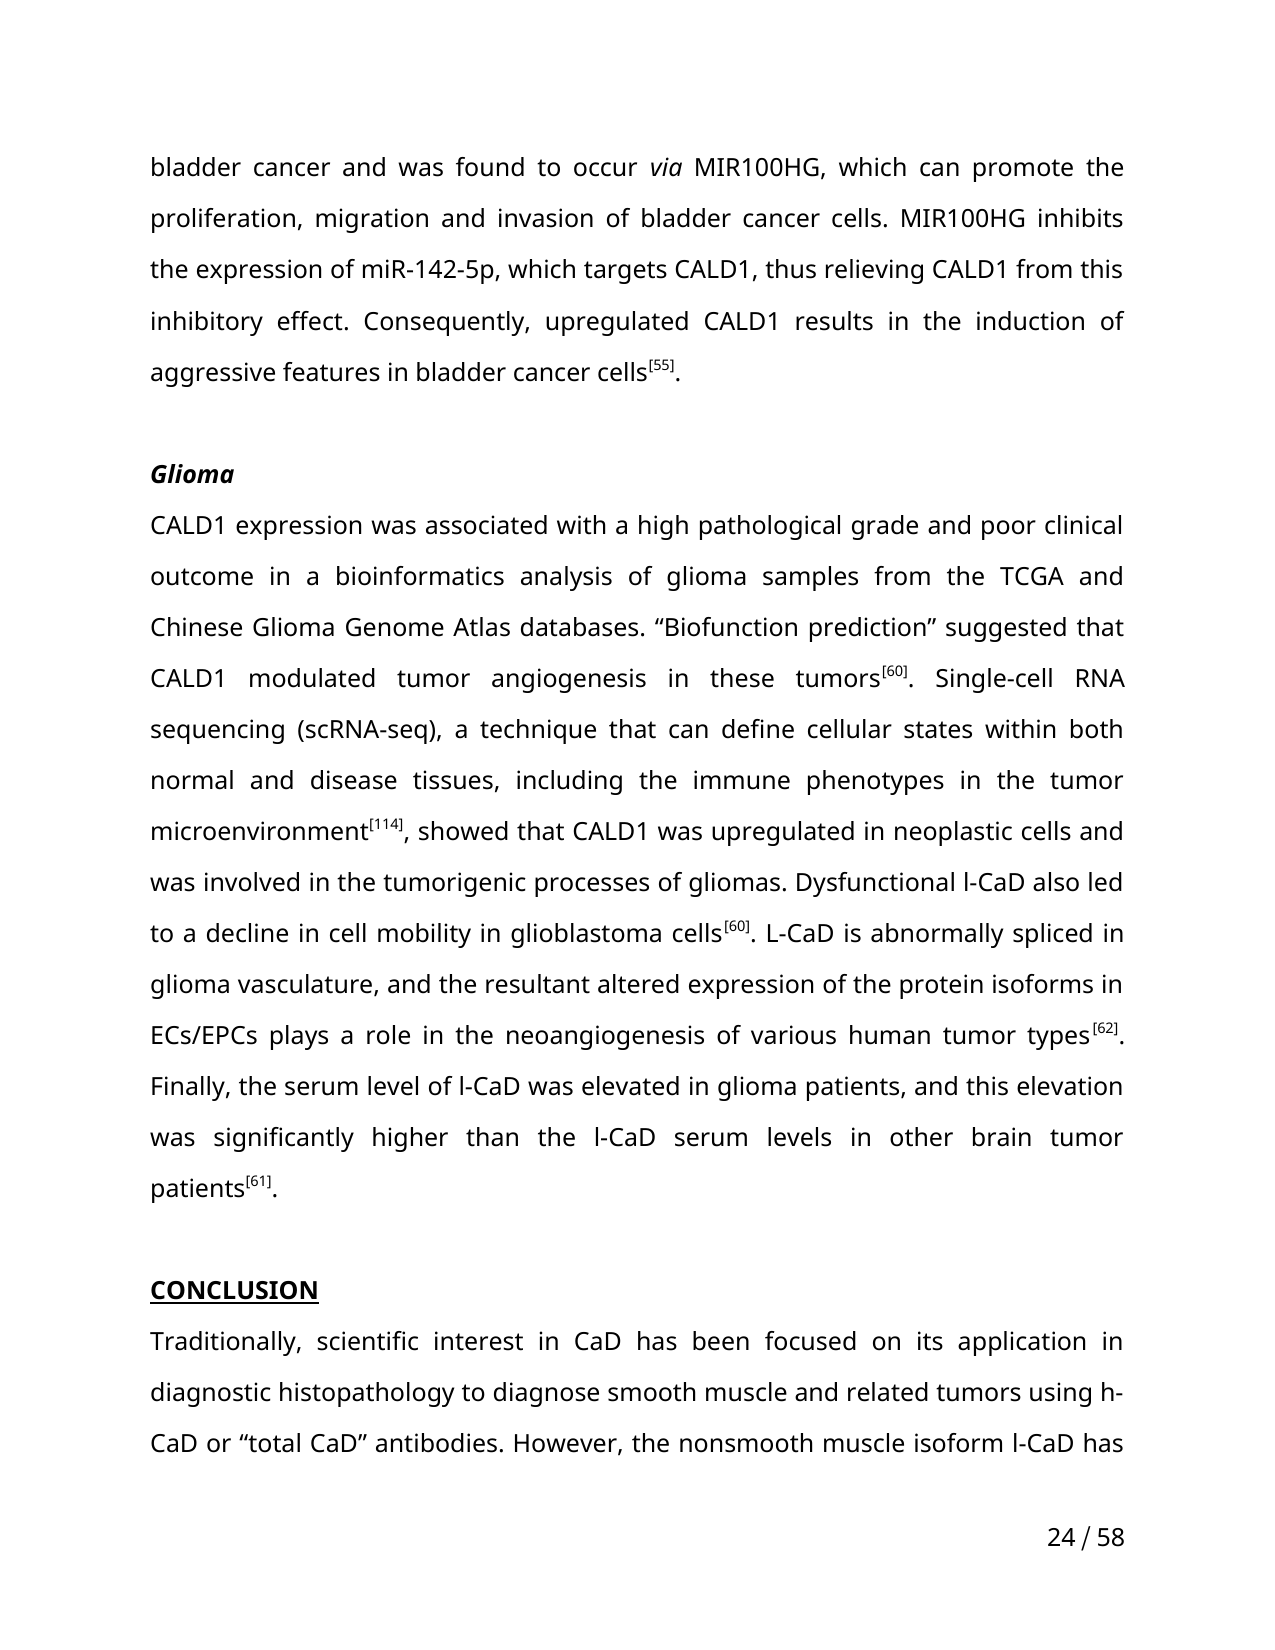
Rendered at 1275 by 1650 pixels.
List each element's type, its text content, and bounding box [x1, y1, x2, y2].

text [150, 1324, 1125, 1460]
text CONCLUSION [150, 1273, 1125, 1307]
text Glioma [150, 456, 1125, 490]
text CALD1 expression was associated with a high pathological grade and poor clinical outcome in a bioinformatics analysis of glioma samples from the TCGA and Chinese Glioma Genome Atlas databases. “Biofunction prediction” suggested that CALD1 modulated tumor angiogenesis in these tumors[60]. Single-cell RNA sequencing (scRNA-seq), a technique that can define cellular states within both normal and disease tissues, including the immune phenotypes in the tumor microenvironment[114], showed that CALD1 was upregulated in neoplastic cells and was involved in the tumorigenic processes of gliomas. Dysfunctional l-CaD also led to a decline in cell mobility in glioblastoma cells[60]. L-CaD is abnormally spliced in glioma vasculature, and the resultant altered expression of the protein isoforms in ECs/EPCs plays a role in the neoangiogenesis of various human tumor types[62]. Finally, the serum level of l-CaD was elevated in glioma patients, and this elevation was significantly higher than the l-CaD serum levels in other brain tumor patients[61]. [150, 507, 1125, 1205]
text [150, 150, 1125, 388]
